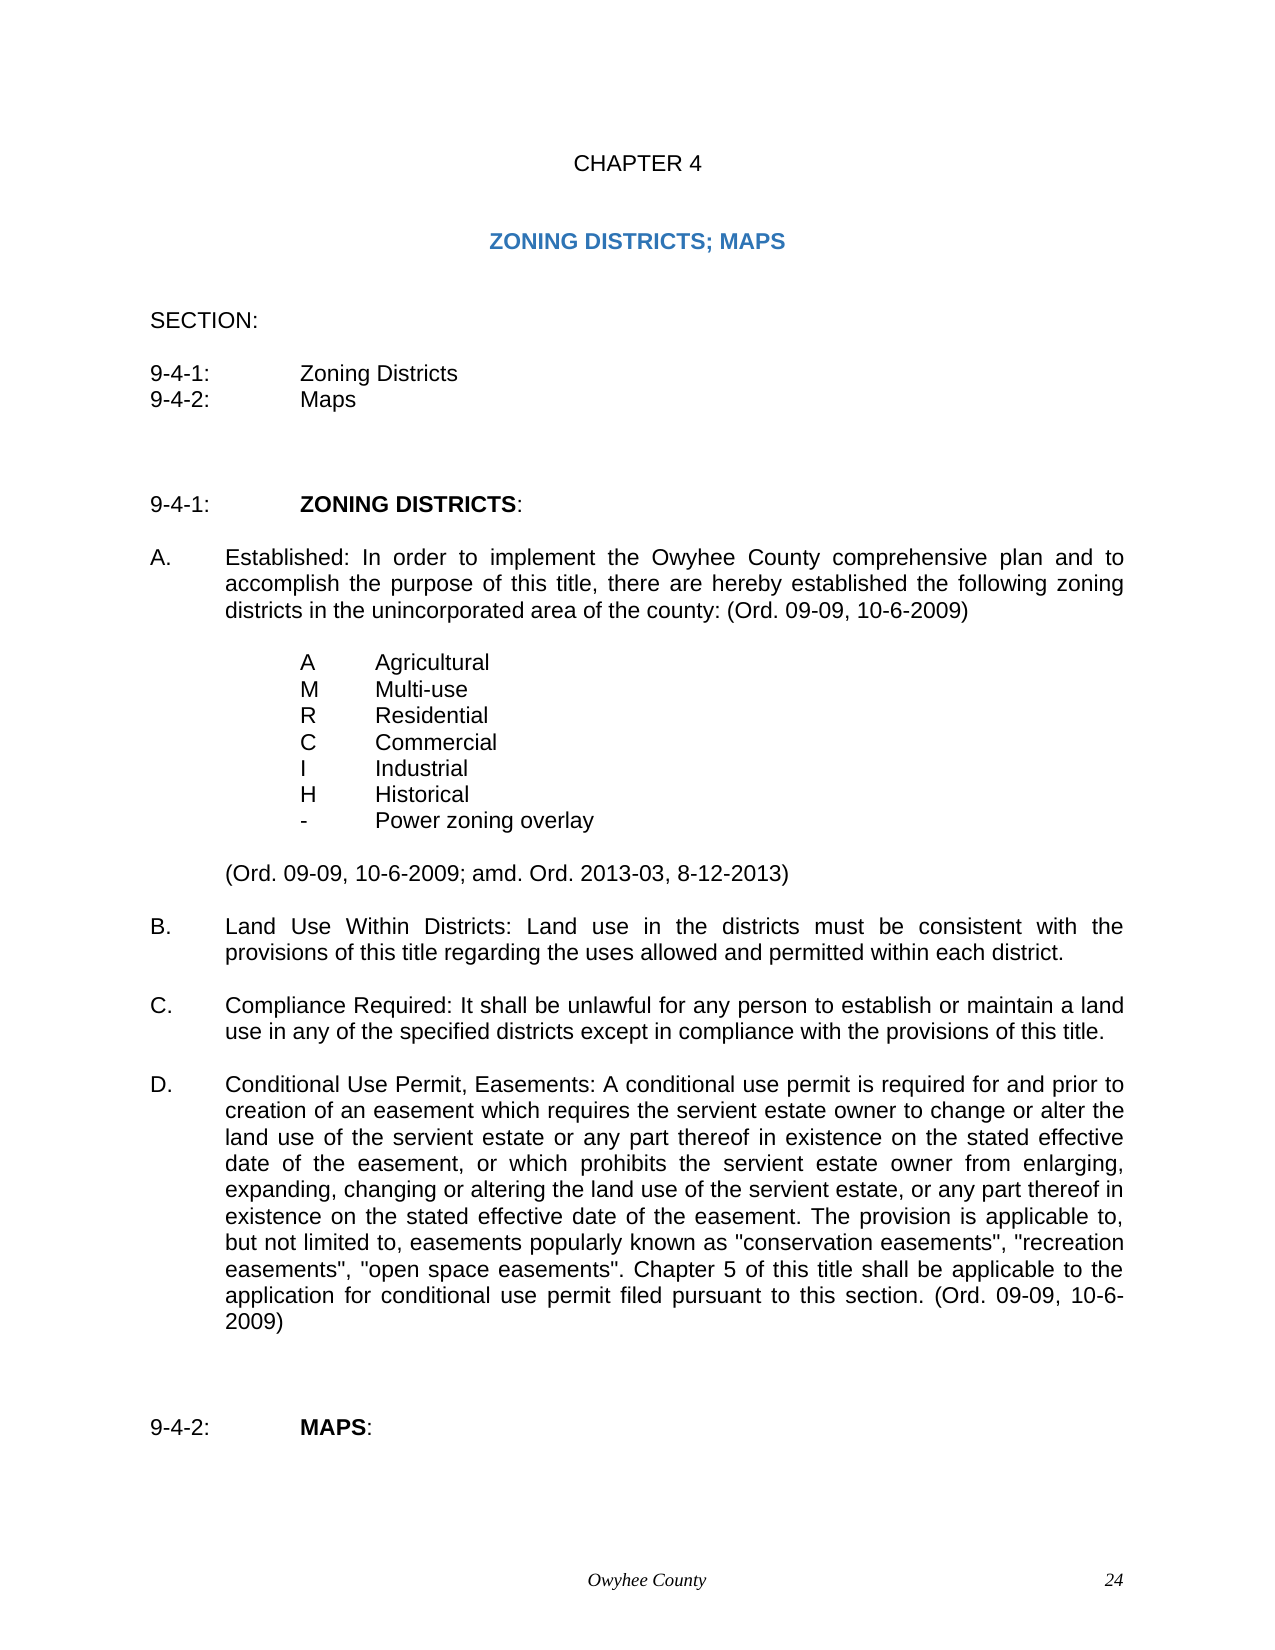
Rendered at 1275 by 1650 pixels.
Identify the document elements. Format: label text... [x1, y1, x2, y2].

text H Historical [150, 781, 1125, 807]
text R Residential [150, 702, 1125, 728]
text (Ord. 09-09, 10-6-2009; amd. Ord. 2013-03, 8-12-2013) [150, 860, 1125, 887]
text 9-4-2: Maps [150, 386, 1125, 412]
text SECTION: [150, 307, 1125, 333]
text A Agricultural [150, 649, 1125, 676]
text A. Established: In order to implement the Owyhee County comprehensive plan and to accomplish the purpose of this title, there are hereby established the following zoning districts in the unincorporated area of the county: (Ord. 09-09, 10-6-2009) [150, 544, 1125, 623]
text C. Compliance Required: It shall be unlawful for any person to establish or maintain a land use in any of the specified districts except in compliance with the provisions of this title. [150, 992, 1125, 1045]
text D. Conditional Use Permit, Easements: A conditional use permit is required for and prior to creation of an easement which requires the servient estate owner to change or alter the land use of the servient estate or any part thereof in existence on the stated effective date of the easement, or which prohibits the servient estate owner from enlarging, expanding, changing or altering the land use of the servient estate, or any part thereof in existence on the stated effective date of the easement. The provision is applicable to, but not limited to, easements popularly known as "conservation easements", "recreation easements", "open space easements". Chapter 5 of this title shall be applicable to the application for conditional use permit filed pursuant to this section. (Ord. 09-09, 10-6-2009) [150, 1071, 1125, 1334]
text - Power zoning overlay [150, 807, 1125, 834]
text 9-4-1: ZONING DISTRICTS: [150, 491, 1125, 518]
text M Multi-use [150, 676, 1125, 702]
text 9-4-1: Zoning Districts [150, 359, 1125, 386]
subtitle ZONING DISTRICTS; MAPS [150, 228, 1125, 254]
text CHAPTER 4 [150, 150, 1125, 176]
text I Industrial [150, 755, 1125, 781]
text B. Land Use Within Districts: Land use in the districts must be consistent with the provisions of this title regarding the uses allowed and permitted within each district. [150, 913, 1125, 966]
text C Commercial [150, 728, 1125, 755]
text 9-4-2: MAPS: [150, 1414, 1125, 1440]
